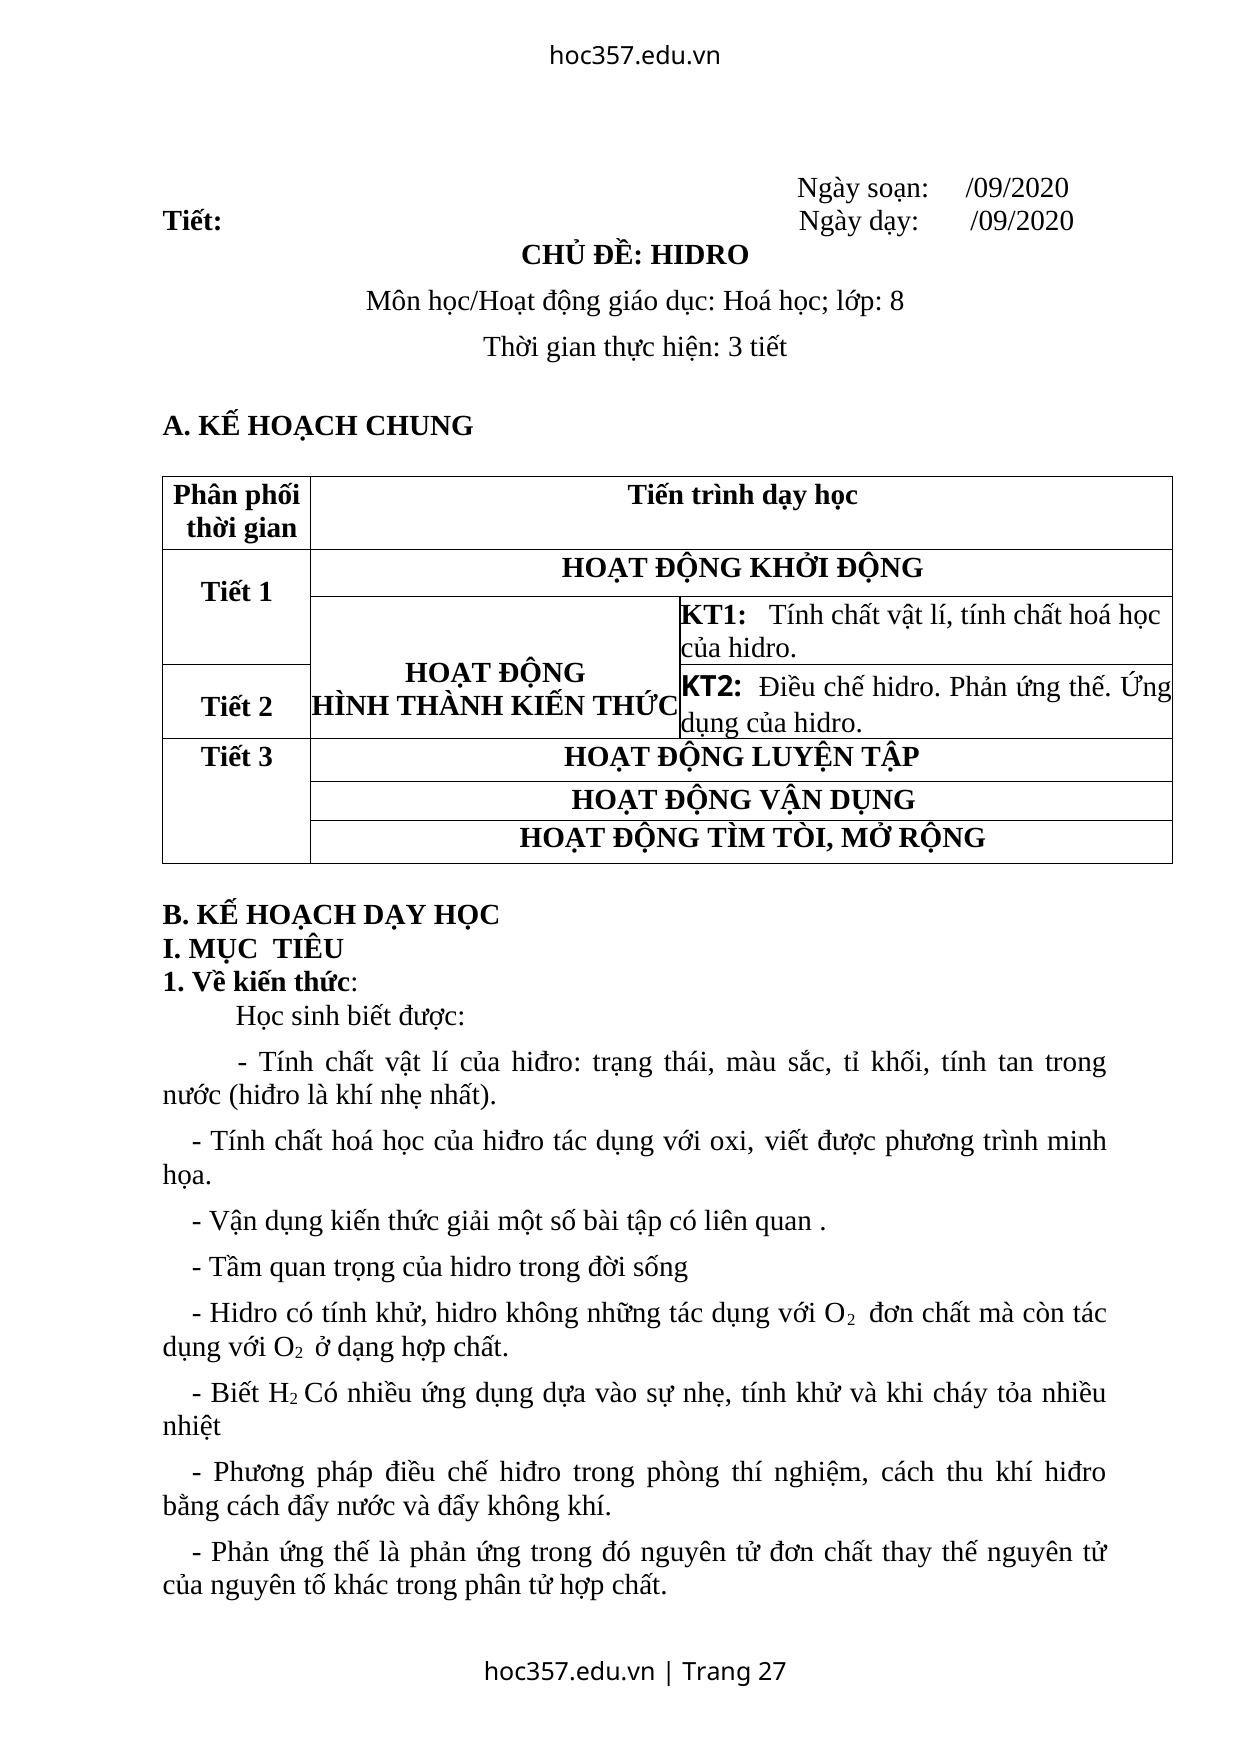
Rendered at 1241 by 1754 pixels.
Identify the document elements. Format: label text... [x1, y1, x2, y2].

text - Tính chất hoá học của hiđro tác dụng với oxi, viết được phương trình minh họa. [162, 1123, 1107, 1191]
text - Phản ứng thế là phản ứng trong đó nguyên tử đơn chất thay thế nguyên tử của nguyên tố khác trong phân tử hợp chất. [162, 1534, 1107, 1601]
text A. KẾ HOẠCH CHUNG [162, 408, 1107, 442]
table_header Phân phối thời gian [163, 477, 310, 548]
table_cell HOẠT ĐỘNG HÌNH THÀNH KIẾN THỨC [311, 597, 679, 738]
text Ngày soạn: /09/2020 [153, 170, 1107, 203]
text - Biết H2 Có nhiều ứng dụng dựa vào sự nhẹ, tính khử và khi cháy tỏa nhiều nhiệt [162, 1375, 1107, 1442]
text Thời gian thực hiện: 3 tiết [162, 329, 1107, 362]
text - Vận dụng kiến thức giải một số bài tập có liên quan . [162, 1203, 1107, 1237]
table_cell KT2: Điều chế hidro. Phản ứng thế. Ứng dụng của hidro. [681, 665, 1172, 738]
table_cell HOẠT ĐỘNG TÌM TÒI, MỞ RỘNG [311, 821, 1172, 863]
table_cell HOẠT ĐỘNG LUYỆN TẬP [311, 739, 1172, 781]
text B. KẾ HOẠCH DẠY HỌC [162, 897, 1107, 931]
text - Phương pháp điều chế hiđro trong phòng thí nghiệm, cách thu khí hiđro bằng cách đẩy nước và đẩy không khí. [162, 1454, 1107, 1521]
table_header Tiến trình dạy học [311, 477, 1172, 548]
text Học sinh biết được: [162, 998, 1107, 1031]
text 1. Về kiến thức: [153, 964, 1107, 998]
table_cell Tiết 3 [163, 739, 310, 863]
text - Hidro có tính khử, hidro không những tác dụng với O2 đơn chất mà còn tác dụng với O2 ở dạng hợp chất. [162, 1295, 1107, 1362]
text - Tầm quan trọng của hidro trong đời sống [162, 1249, 1107, 1283]
text CHỦ ĐỀ: HIDRO [153, 237, 1107, 270]
table_cell Tiết 2 [163, 665, 310, 738]
text I. MỤC TIÊU [153, 931, 1107, 964]
text Môn học/Hoạt động giáo dục: Hoá học; lớp: 8 [162, 283, 1107, 316]
table_cell Tiết 1 [163, 550, 310, 664]
text - Tính chất vật lí của hiđro: trạng thái, màu sắc, tỉ khối, tính tan trong nước (hiđro là khí nhẹ nhất). [162, 1044, 1107, 1111]
table_cell HOẠT ĐỘNG KHỞI ĐỘNG [311, 550, 1172, 596]
text Tiết: Ngày dạy: /09/2020 [153, 203, 1107, 237]
table_cell KT1: Tính chất vật lí, tính chất hoá học của hidro. [681, 597, 1172, 664]
table_cell HOẠT ĐỘNG VẬN DỤNG [311, 782, 1172, 819]
